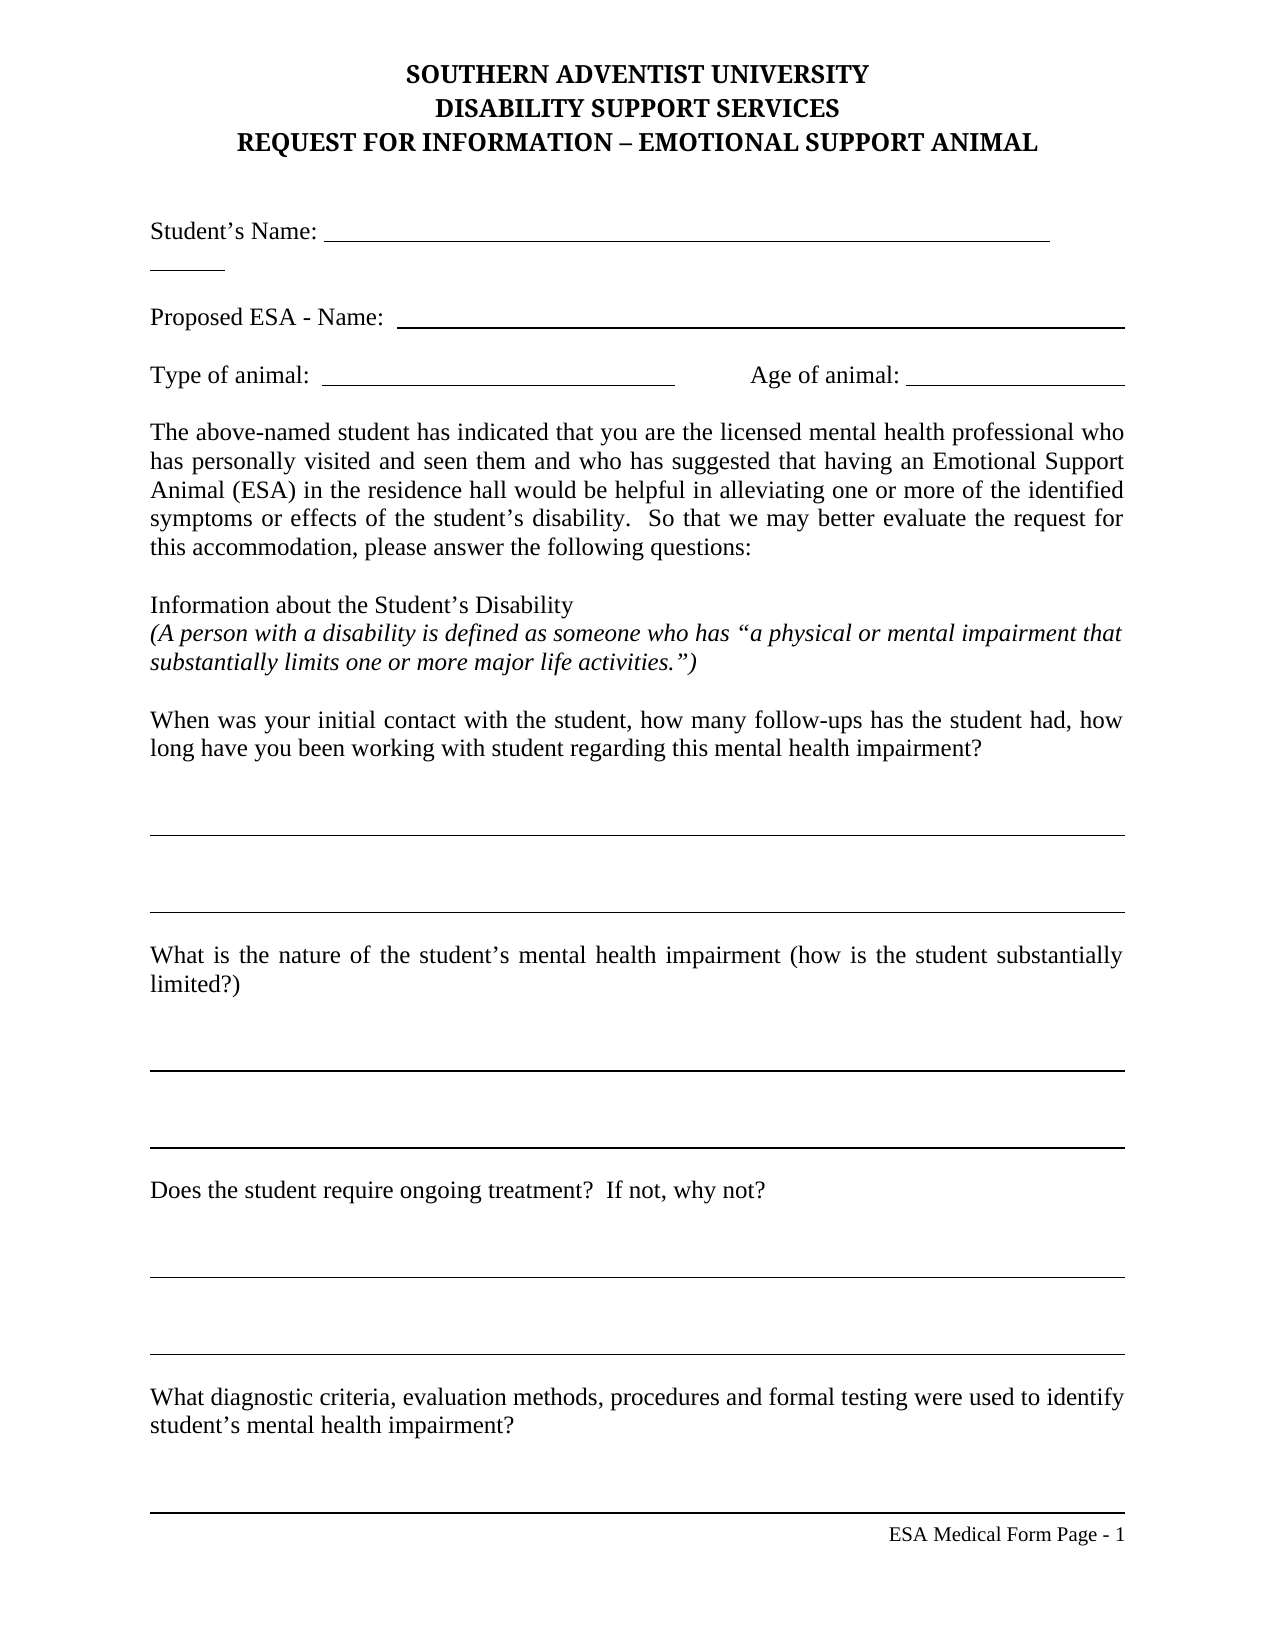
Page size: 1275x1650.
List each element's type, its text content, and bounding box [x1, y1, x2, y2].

text Type of animal: Age of animal: [150, 360, 1125, 388]
text The above-named student has indicated that you are the licensed mental health professional who has personally visited and seen them and who has suggested that having an Emotional Support Animal (ESA) in the residence hall would be helpful in alleviating one or more of the identified symptoms or effects of the student’s disability. So that we may better evaluate the request for this accommodation, please answer the following questions: [150, 417, 1125, 561]
text Information about the Student’s Disability [150, 590, 1125, 618]
text SOUTHERN ADVENTIST UNIVERSITY [150, 56, 1125, 90]
text (A person with a disability is defined as someone who has “a physical or mental impairment that substantially limits one or more major life activities.”) [150, 618, 1125, 676]
text What diagnostic criteria, evaluation methods, procedures and formal testing were used to identify student’s mental health impairment? [150, 1382, 1125, 1439]
text Does the student require ongoing treatment? If not, why not? [150, 1175, 1125, 1204]
text DISABILITY SUPPORT SERVICES [150, 90, 1125, 124]
text Student’s Name: [150, 216, 1125, 273]
text What is the nature of the student’s mental health impairment (how is the student substantially limited?) [150, 940, 1125, 997]
text Proposed ESA - Name: [150, 302, 1125, 331]
text REQUEST FOR INFORMATION – EMOTIONAL SUPPORT ANIMAL [150, 124, 1125, 158]
text When was your initial contact with the student, how many follow-ups has the student had, how long have you been working with student regarding this mental health impairment? [150, 705, 1125, 762]
